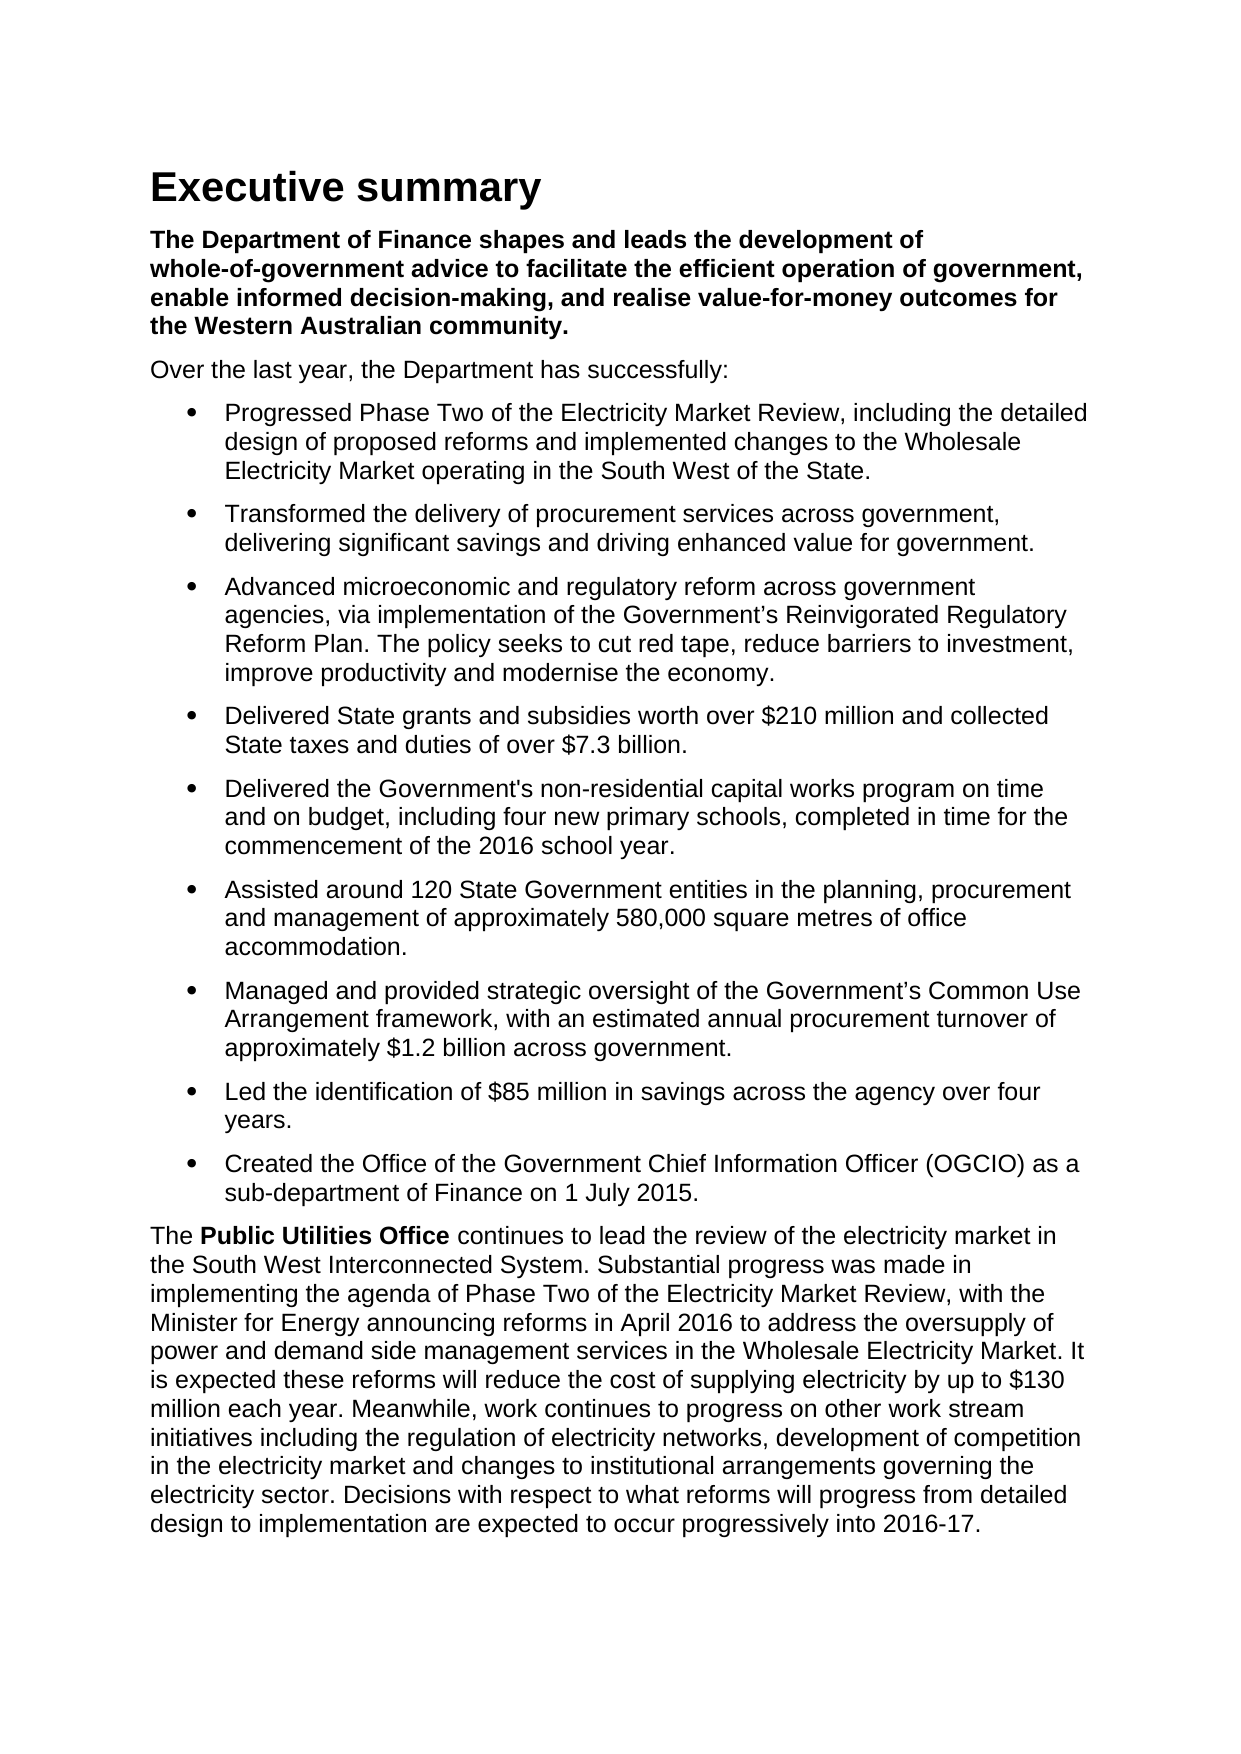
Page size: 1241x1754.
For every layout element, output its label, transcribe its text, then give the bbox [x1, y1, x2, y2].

list Delivered the Government's non-residential capital works program on time and on budget, including four new primary schools, completed in time for the commencement of the 2016 school year. [187, 773, 1090, 860]
text Executive summary [150, 162, 1090, 210]
list Progressed Phase Two of the Electricity Market Review, including the detailed design of proposed reforms and implemented changes to the Wholesale Electricity Market operating in the South West of the State. [187, 398, 1090, 484]
list Transformed the delivery of procurement services across government, delivering significant savings and driving enhanced value for government. [187, 499, 1090, 557]
list Assisted around 120 State Government entities in the planning, procurement and management of approximately 580,000 square metres of office accommodation. [187, 874, 1090, 961]
text The Public Utilities Office continues to lead the review of the electricity market in the South West Interconnected System. Substantial progress was made in implementing the agenda of Phase Two of the Electricity Market Review, with the Minister for Energy announcing reforms in April 2016 to address the oversupply of power and demand side management services in the Wholesale Electricity Market. It is expected these reforms will reduce the cost of supplying electricity by up to $130 million each year. Meanwhile, work continues to progress on other work stream initiatives including the regulation of electricity networks, development of competition in the electricity market and changes to institutional arrangements governing the electricity sector. Decisions with respect to what reforms will progress from detailed design to implementation are expected to occur progressively into 2016-17. [150, 1221, 1090, 1537]
list Advanced microeconomic and regulatory reform across government agencies, via implementation of the Government’s Reinvigorated Regulatory Reform Plan. The policy seeks to cut red tape, reduce barriers to investment, improve productivity and modernise the economy. [187, 571, 1090, 687]
list Managed and provided strategic oversight of the Government’s Common Use Arrangement framework, with an estimated annual procurement turnover of approximately $1.2 billion across government. [187, 976, 1090, 1062]
list Delivered State grants and subsidies worth over $210 million and collected State taxes and duties of over $7.3 billion. [187, 701, 1090, 759]
list Led the identification of $85 million in savings across the agency over four years. [187, 1077, 1090, 1134]
text Over the last year, the Department has successfully: [150, 355, 1090, 383]
text The Department of Finance shapes and leads the development of whole-of-government advice to facilitate the efficient operation of government, enable informed decision-making, and realise value-for-money outcomes for the Western Australian community. [150, 225, 1090, 340]
list Created the Office of the Government Chief Information Officer (OGCIO) as a sub-department of Finance on 1 July 2015. [187, 1149, 1090, 1207]
